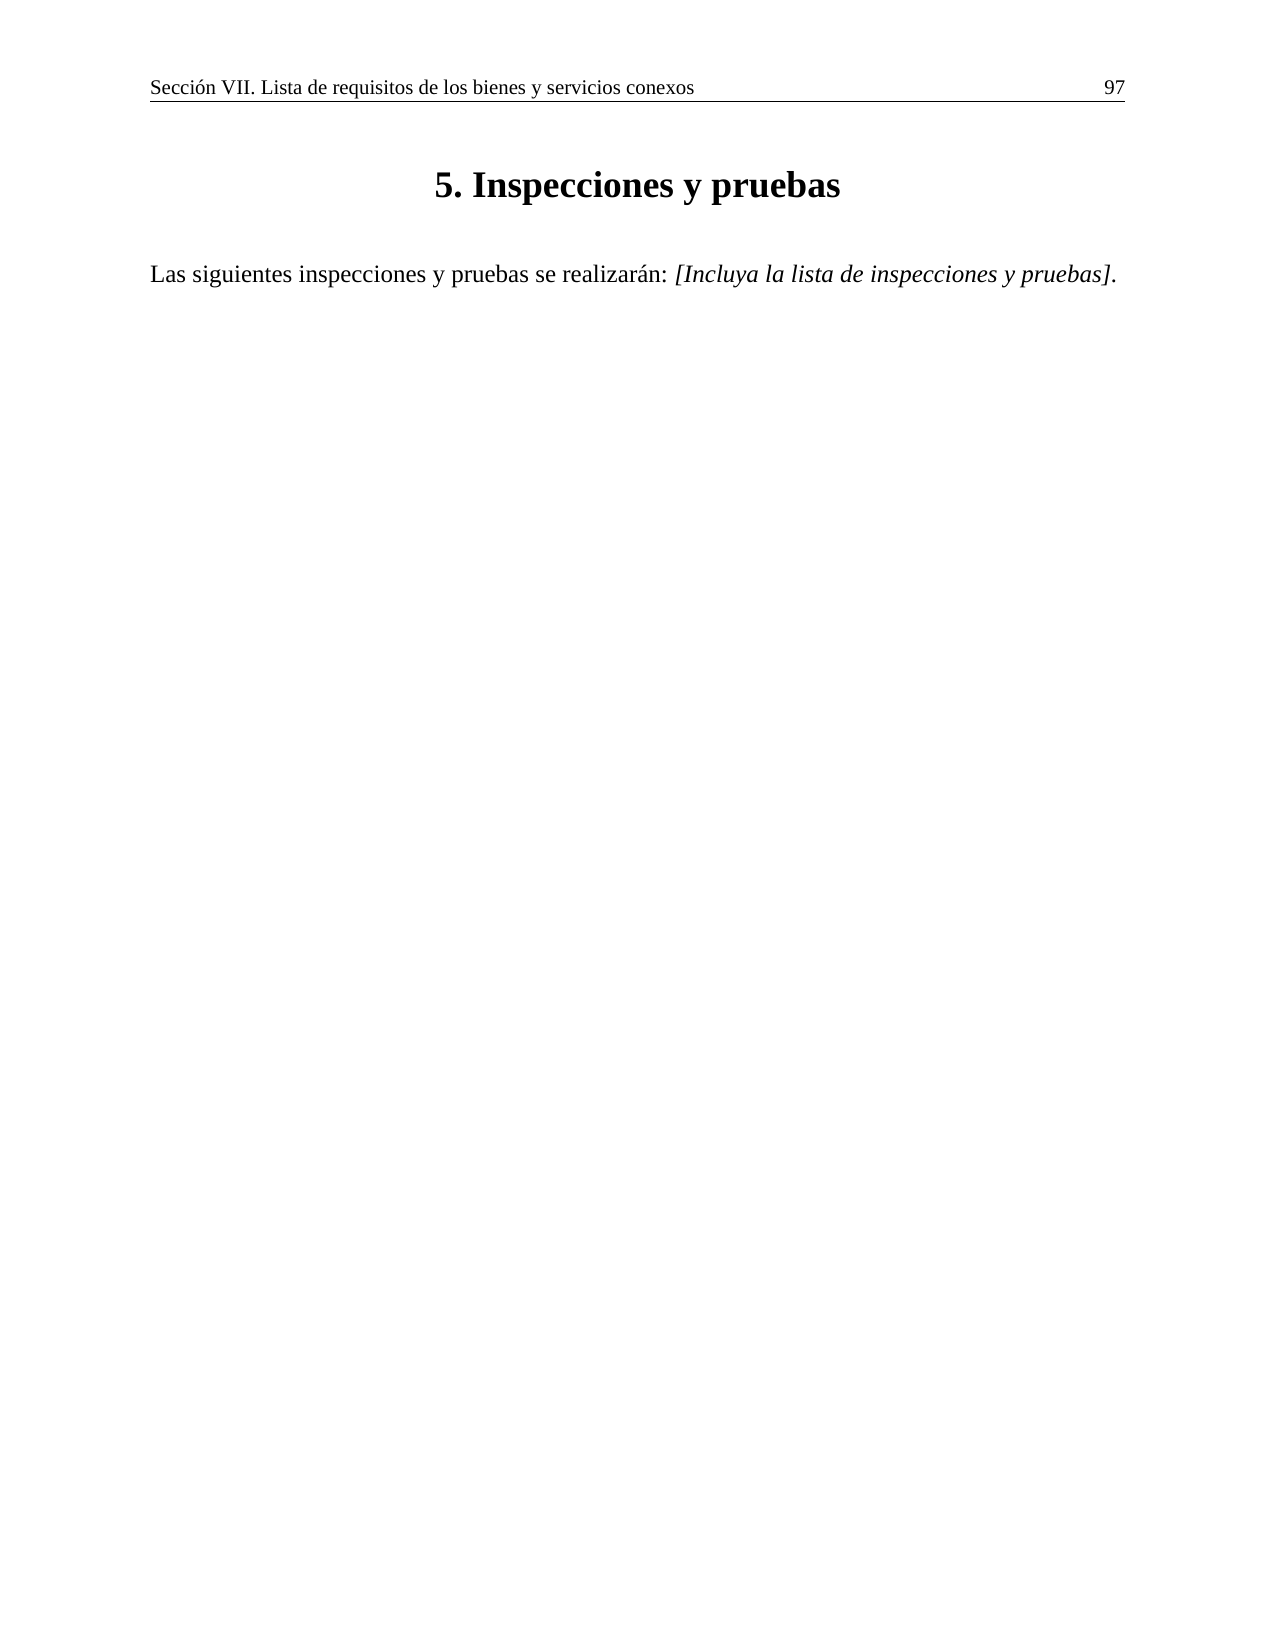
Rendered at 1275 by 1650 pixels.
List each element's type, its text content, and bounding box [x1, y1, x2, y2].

text 5. Inspecciones y pruebas [150, 162, 1125, 206]
text Las siguientes inspecciones y pruebas se realizarán: [Incluya la lista de inspecciones y pruebas]. [150, 259, 1125, 288]
